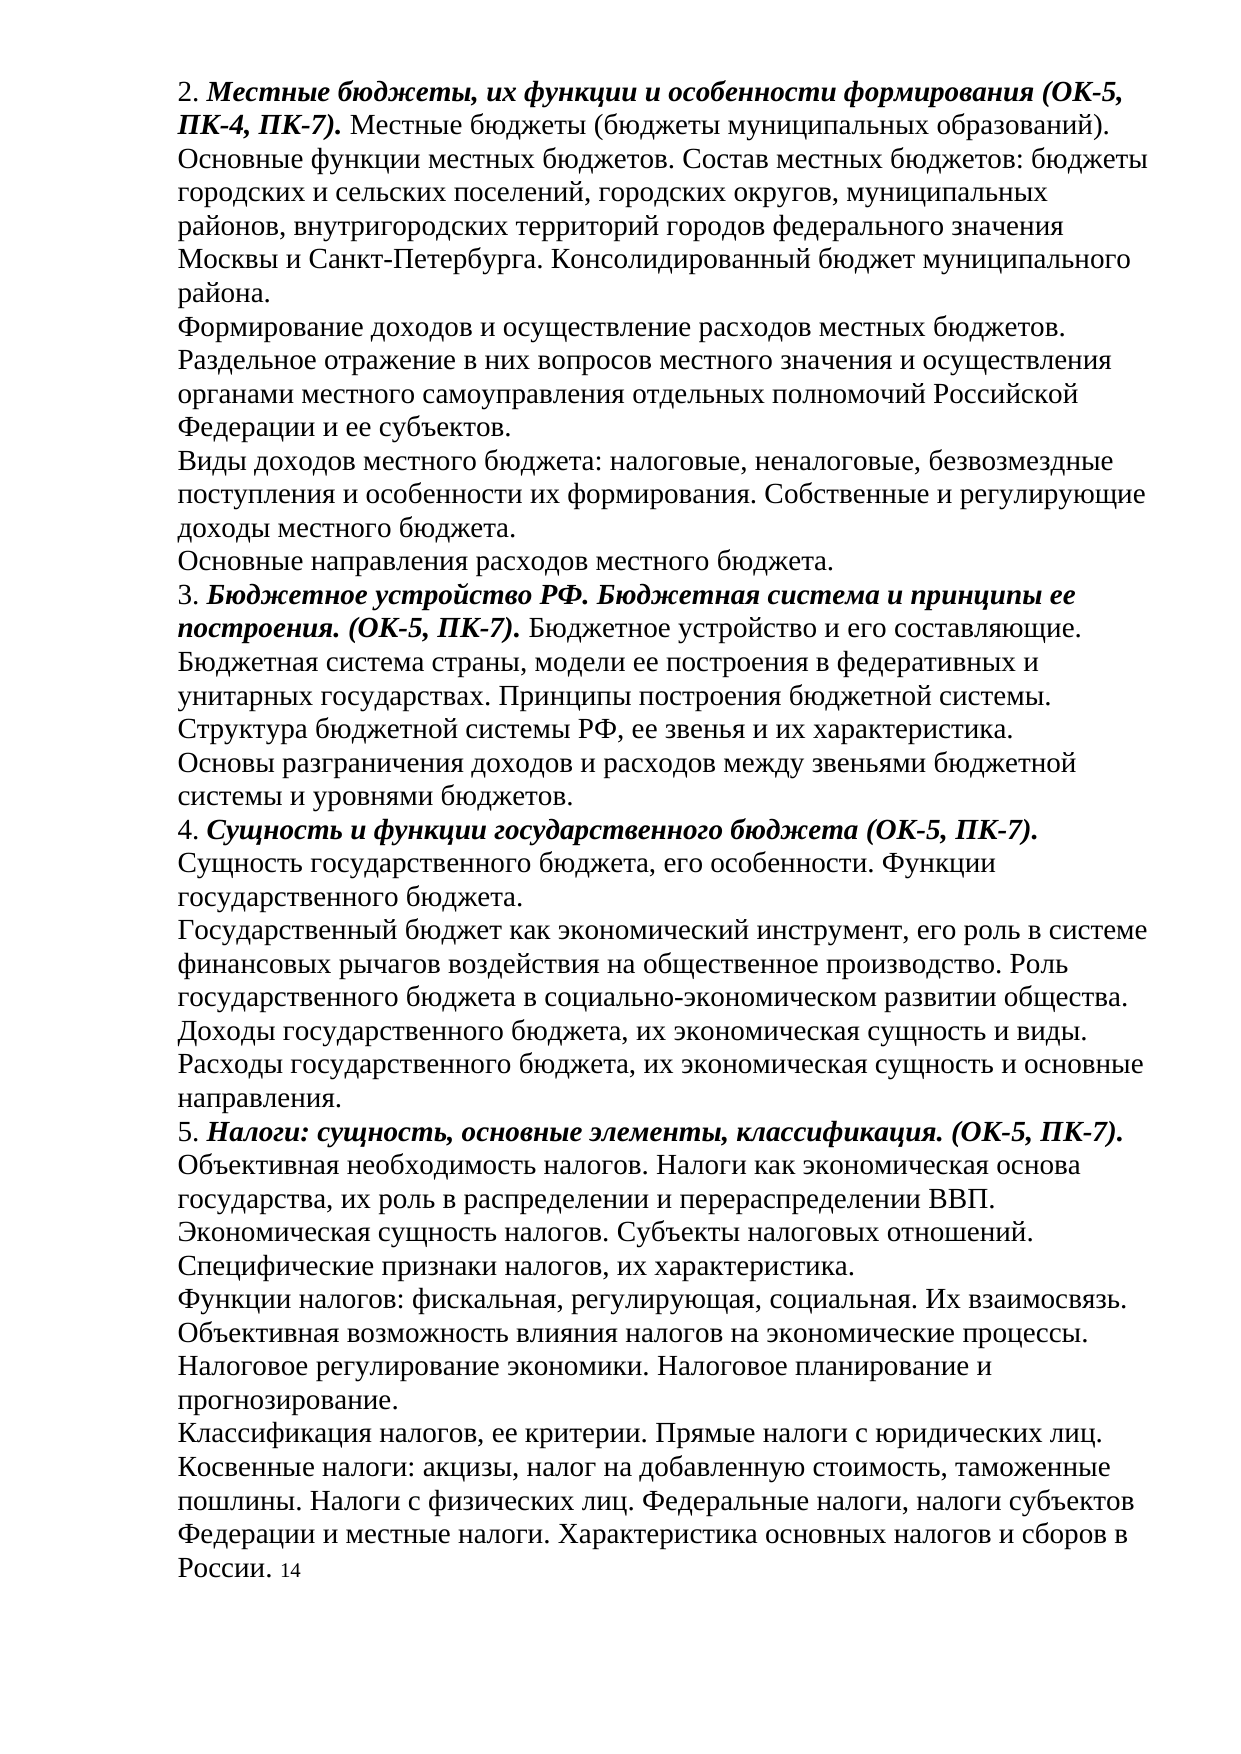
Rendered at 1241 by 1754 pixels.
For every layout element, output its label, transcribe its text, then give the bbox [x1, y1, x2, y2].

text Доходы государственного бюджета, их экономическая сущность и виды. Расходы государственного бюджета, их экономическая сущность и основные направления. [177, 1013, 1152, 1114]
text 4. Сущность и функции государственного бюджета (ОК-5, ПК-7). Сущность государственного бюджета, его особенности. Функции государственного бюджета. [177, 812, 1152, 912]
text Государственный бюджет как экономический инструмент, его роль в системе финансовых рычагов воздействия на общественное производство. Роль государственного бюджета в социально-экономическом развитии общества. [177, 912, 1152, 1013]
text Основы разграничения доходов и расходов между звеньями бюджетной системы и уровнями бюджетов. [177, 745, 1152, 812]
text Основные направления расходов местного бюджета. [177, 543, 1152, 577]
text Классификация налогов, ее критерии. Прямые налоги с юридических лиц. Косвенные налоги: акцизы, налог на добавленную стоимость, таможенные пошлины. Налоги с физических лиц. Федеральные налоги, налоги субъектов Федерации и местные налоги. Характеристика основных налогов и сборов в России. 14 [177, 1416, 1152, 1583]
text 2. Местные бюджеты, их функции и особенности формирования (ОК-5, ПК-4, ПК-7). Местные бюджеты (бюджеты муниципальных образований). Основные функции местных бюджетов. Состав местных бюджетов: бюджеты городских и сельских поселений, городских округов, муниципальных районов, внутригородских территорий городов федерального значения Москвы и Санкт-Петербурга. Консолидированный бюджет муниципального района. [177, 74, 1152, 309]
text Формирование доходов и осуществление расходов местных бюджетов. Раздельное отражение в них вопросов местного значения и осуществления органами местного самоуправления отдельных полномочий Российской Федерации и ее субъектов. [177, 309, 1152, 443]
text Виды доходов местного бюджета: налоговые, неналоговые, безвозмездные поступления и особенности их формирования. Собственные и регулирующие доходы местного бюджета. [177, 443, 1152, 543]
text Структура бюджетной системы РФ, ее звенья и их характеристика. [177, 711, 1152, 745]
text 5. Налоги: сущность, основные элементы, классификация. (ОК-5, ПК-7). Объективная необходимость налогов. Налоги как экономическая основа государства, их роль в распределении и перераспределении BBП. [177, 1114, 1152, 1214]
text Функции налогов: фискальная, регулирующая, социальная. Их взаимосвязь. Объективная возможность влияния налогов на экономические процессы. Налоговое регулирование экономики. Налоговое планирование и прогнозирование. [177, 1281, 1152, 1416]
text Экономическая сущность налогов. Субъекты налоговых отношений. Специфические признаки налогов, их характеристика. [177, 1214, 1152, 1281]
text 3. Бюджетное устройство РФ. Бюджетная система и принципы ее построения. (ОК-5, ПК-7). Бюджетное устройство и его составляющие. Бюджетная система страны, модели ее построения в федеративных и унитарных государствах. Принципы построения бюджетной системы. [177, 577, 1152, 711]
